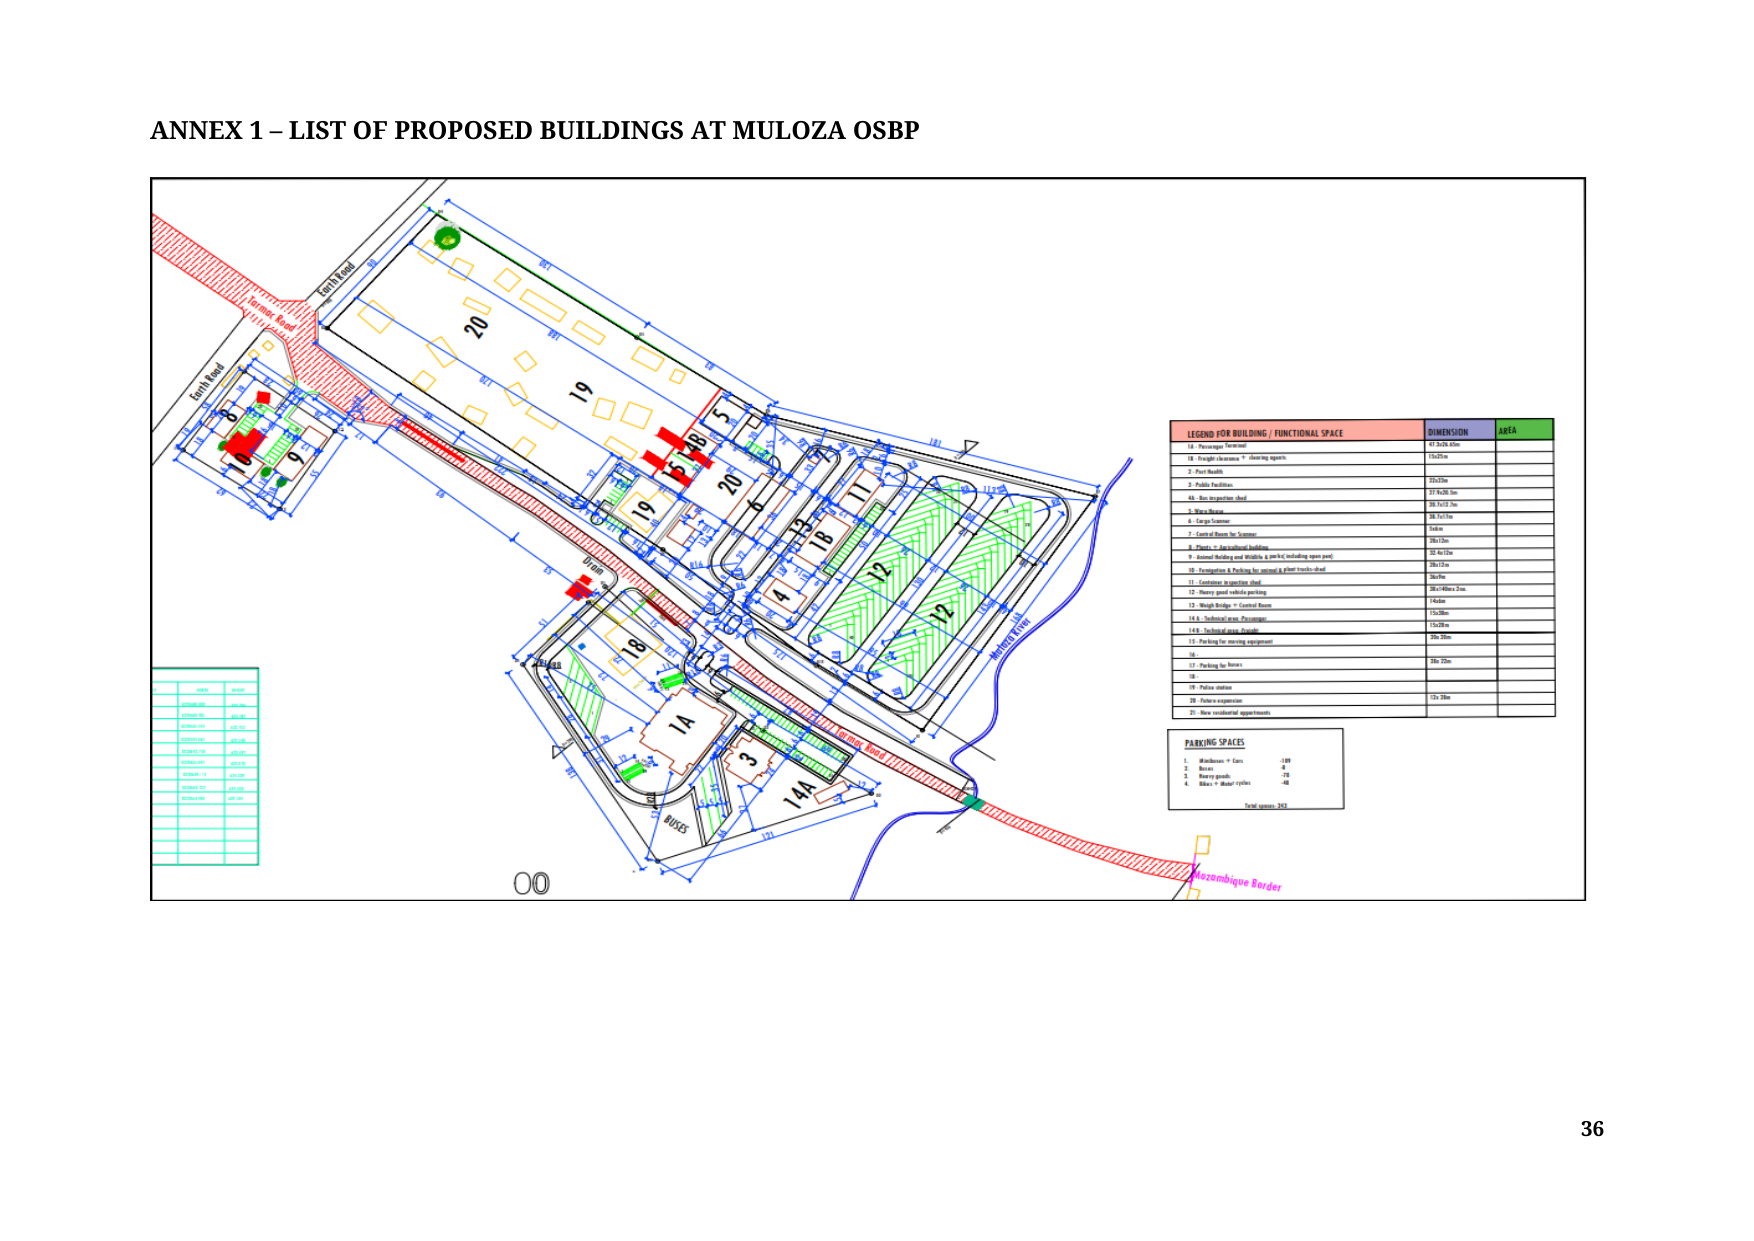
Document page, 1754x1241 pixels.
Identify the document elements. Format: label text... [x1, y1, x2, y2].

text ANNEX 1 – LIST OF PROPOSED BUILDINGS AT MULOZA OSBP [150, 112, 1604, 147]
picture [150, 176, 1587, 901]
